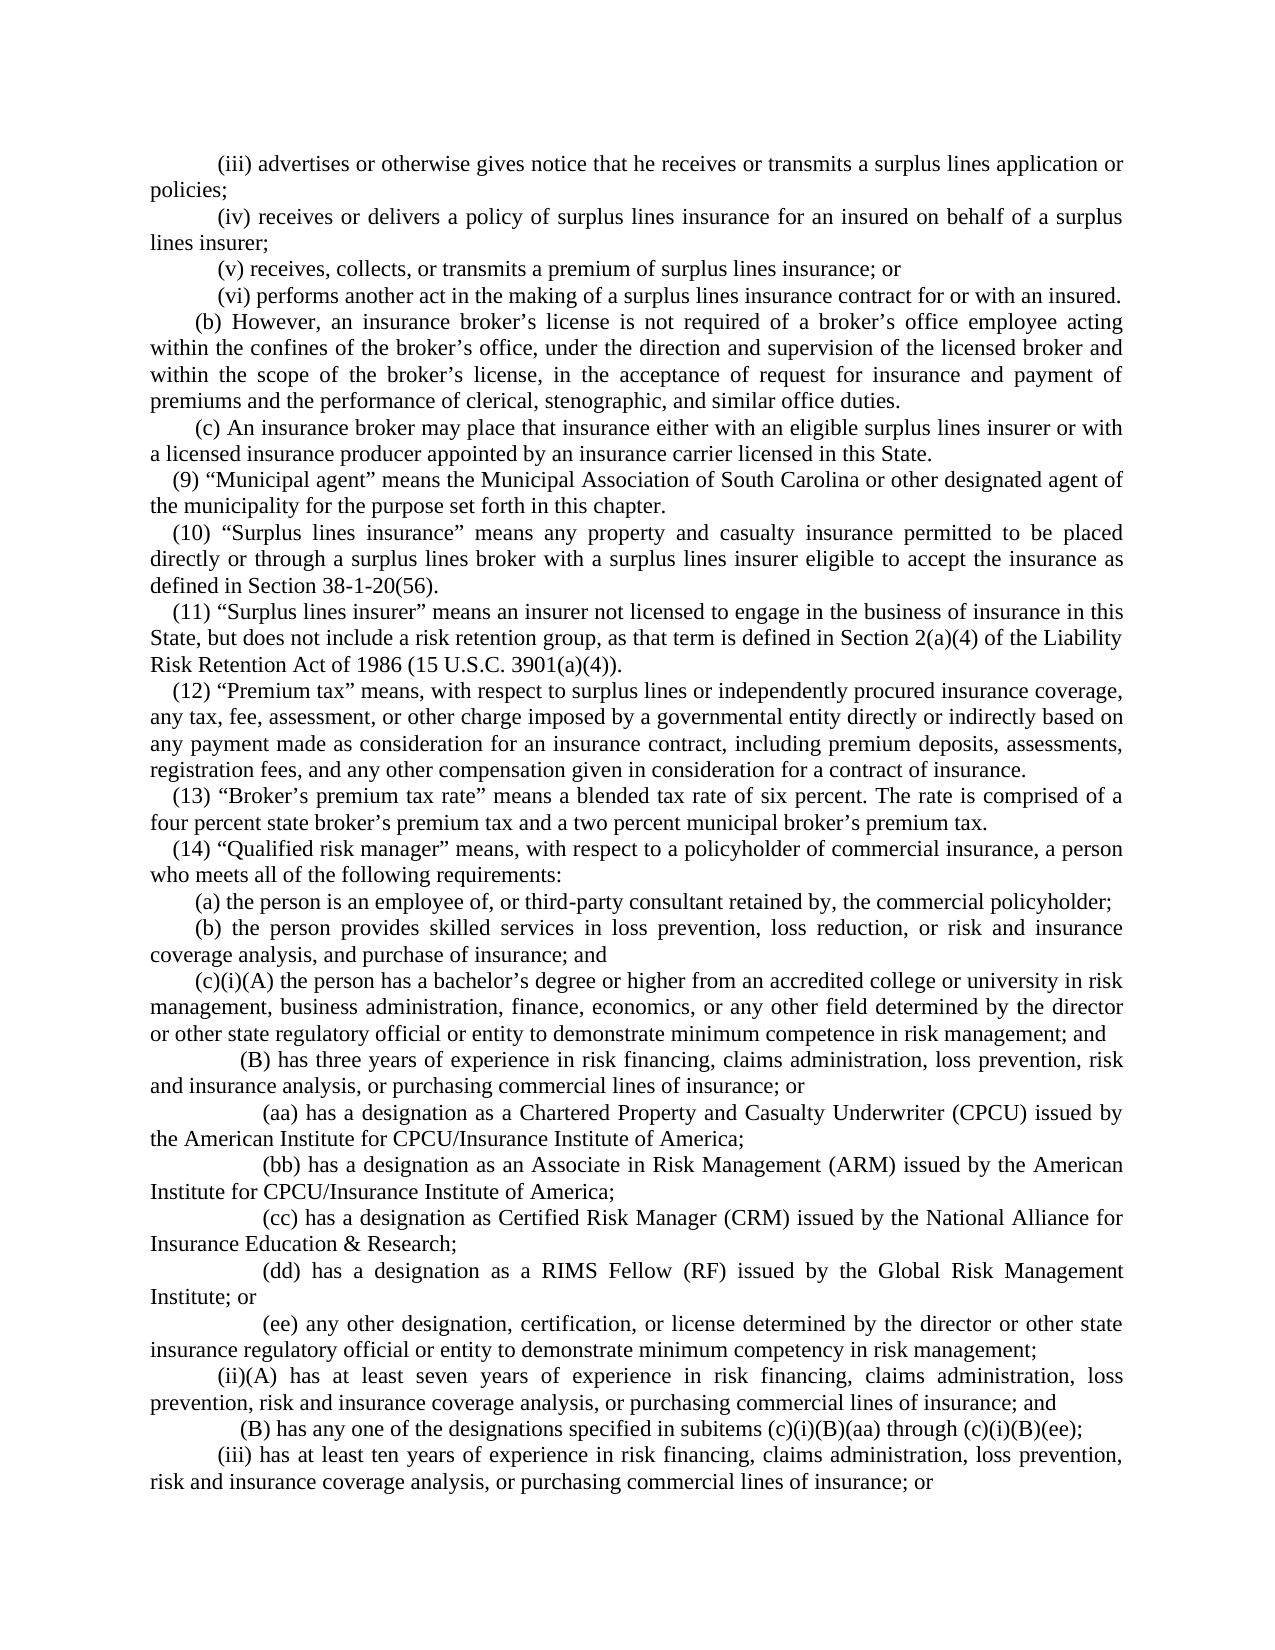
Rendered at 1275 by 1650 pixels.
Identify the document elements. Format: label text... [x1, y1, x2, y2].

text (14) “Qualified risk manager” means, with respect to a policyholder of commercial insurance, a person who meets all of the following requirements: [150, 835, 1125, 888]
text (bb) has a designation as an Associate in Risk Management (ARM) issued by the American Institute for CPCU/Insurance Institute of America; [150, 1151, 1125, 1204]
text (b) the person provides skilled services in loss prevention, loss reduction, or risk and insurance coverage analysis, and purchase of insurance; and [150, 914, 1125, 967]
text (c)(i)(A) the person has a bachelor’s degree or higher from an accredited college or university in risk management, business administration, finance, economics, or any other field determined by the director or other state regulatory official or entity to demonstrate minimum competence in risk management; and [150, 967, 1125, 1046]
text (c) An insurance broker may place that insurance either with an eligible surplus lines insurer or with a licensed insurance producer appointed by an insurance carrier licensed in this State. [150, 413, 1125, 466]
text (dd) has a designation as a RIMS Fellow (RF) issued by the Global Risk Management Institute; or [150, 1257, 1125, 1309]
text (B) has three years of experience in risk financing, claims administration, loss prevention, risk and insurance analysis, or purchasing commercial lines of insurance; or [150, 1046, 1125, 1099]
text (vi) performs another act in the making of a surplus lines insurance contract for or with an insured. [150, 282, 1125, 308]
text (13) “Broker’s premium tax rate” means a blended tax rate of six percent. The rate is comprised of a four percent state broker’s premium tax and a two percent municipal broker’s premium tax. [150, 782, 1125, 835]
text (iii) has at least ten years of experience in risk financing, claims administration, loss prevention, risk and insurance coverage analysis, or purchasing commercial lines of insurance; or [150, 1441, 1125, 1494]
text (ii)(A) has at least seven years of experience in risk financing, claims administration, loss prevention, risk and insurance coverage analysis, or purchasing commercial lines of insurance; and [150, 1362, 1125, 1415]
text (v) receives, collects, or transmits a premium of surplus lines insurance; or [150, 255, 1125, 282]
text (cc) has a designation as Certified Risk Manager (CRM) issued by the National Alliance for Insurance Education & Research; [150, 1204, 1125, 1257]
text (10) “Surplus lines insurance” means any property and casualty insurance permitted to be placed directly or through a surplus lines broker with a surplus lines insurer eligible to accept the insurance as defined in Section 38-1-20(56). [150, 519, 1125, 598]
text (a) the person is an employee of, or third-party consultant retained by, the commercial policyholder; [150, 888, 1125, 914]
text (9) “Municipal agent” means the Municipal Association of South Carolina or other designated agent of the municipality for the purpose set forth in this chapter. [150, 466, 1125, 519]
text (12) “Premium tax” means, with respect to surplus lines or independently procured insurance coverage, any tax, fee, assessment, or other charge imposed by a governmental entity directly or indirectly based on any payment made as consideration for an insurance contract, including premium deposits, assessments, registration fees, and any other compensation given in consideration for a contract of insurance. [150, 677, 1125, 782]
text (aa) has a designation as a Chartered Property and Casualty Underwriter (CPCU) issued by the American Institute for CPCU/Insurance Institute of America; [150, 1099, 1125, 1151]
text (11) “Surplus lines insurer” means an insurer not licensed to engage in the business of insurance in this State, but does not include a risk retention group, as that term is defined in Section 2(a)(4) of the Liability Risk Retention Act of 1986 (15 U.S.C. 3901(a)(4)). [150, 598, 1125, 677]
text (iii) advertises or otherwise gives notice that he receives or transmits a surplus lines application or policies; [150, 150, 1125, 203]
text (B) has any one of the designations specified in subitems (c)(i)(B)(aa) through (c)(i)(B)(ee); [150, 1415, 1125, 1441]
text (iv) receives or delivers a policy of surplus lines insurance for an insured on behalf of a surplus lines insurer; [150, 203, 1125, 255]
text (b) However, an insurance broker’s license is not required of a broker’s office employee acting within the confines of the broker’s office, under the direction and supervision of the licensed broker and within the scope of the broker’s license, in the acceptance of request for insurance and payment of premiums and the performance of clerical, stenographic, and similar office duties. [150, 308, 1125, 413]
text (ee) any other designation, certification, or license determined by the director or other state insurance regulatory official or entity to demonstrate minimum competency in risk management; [150, 1309, 1125, 1362]
